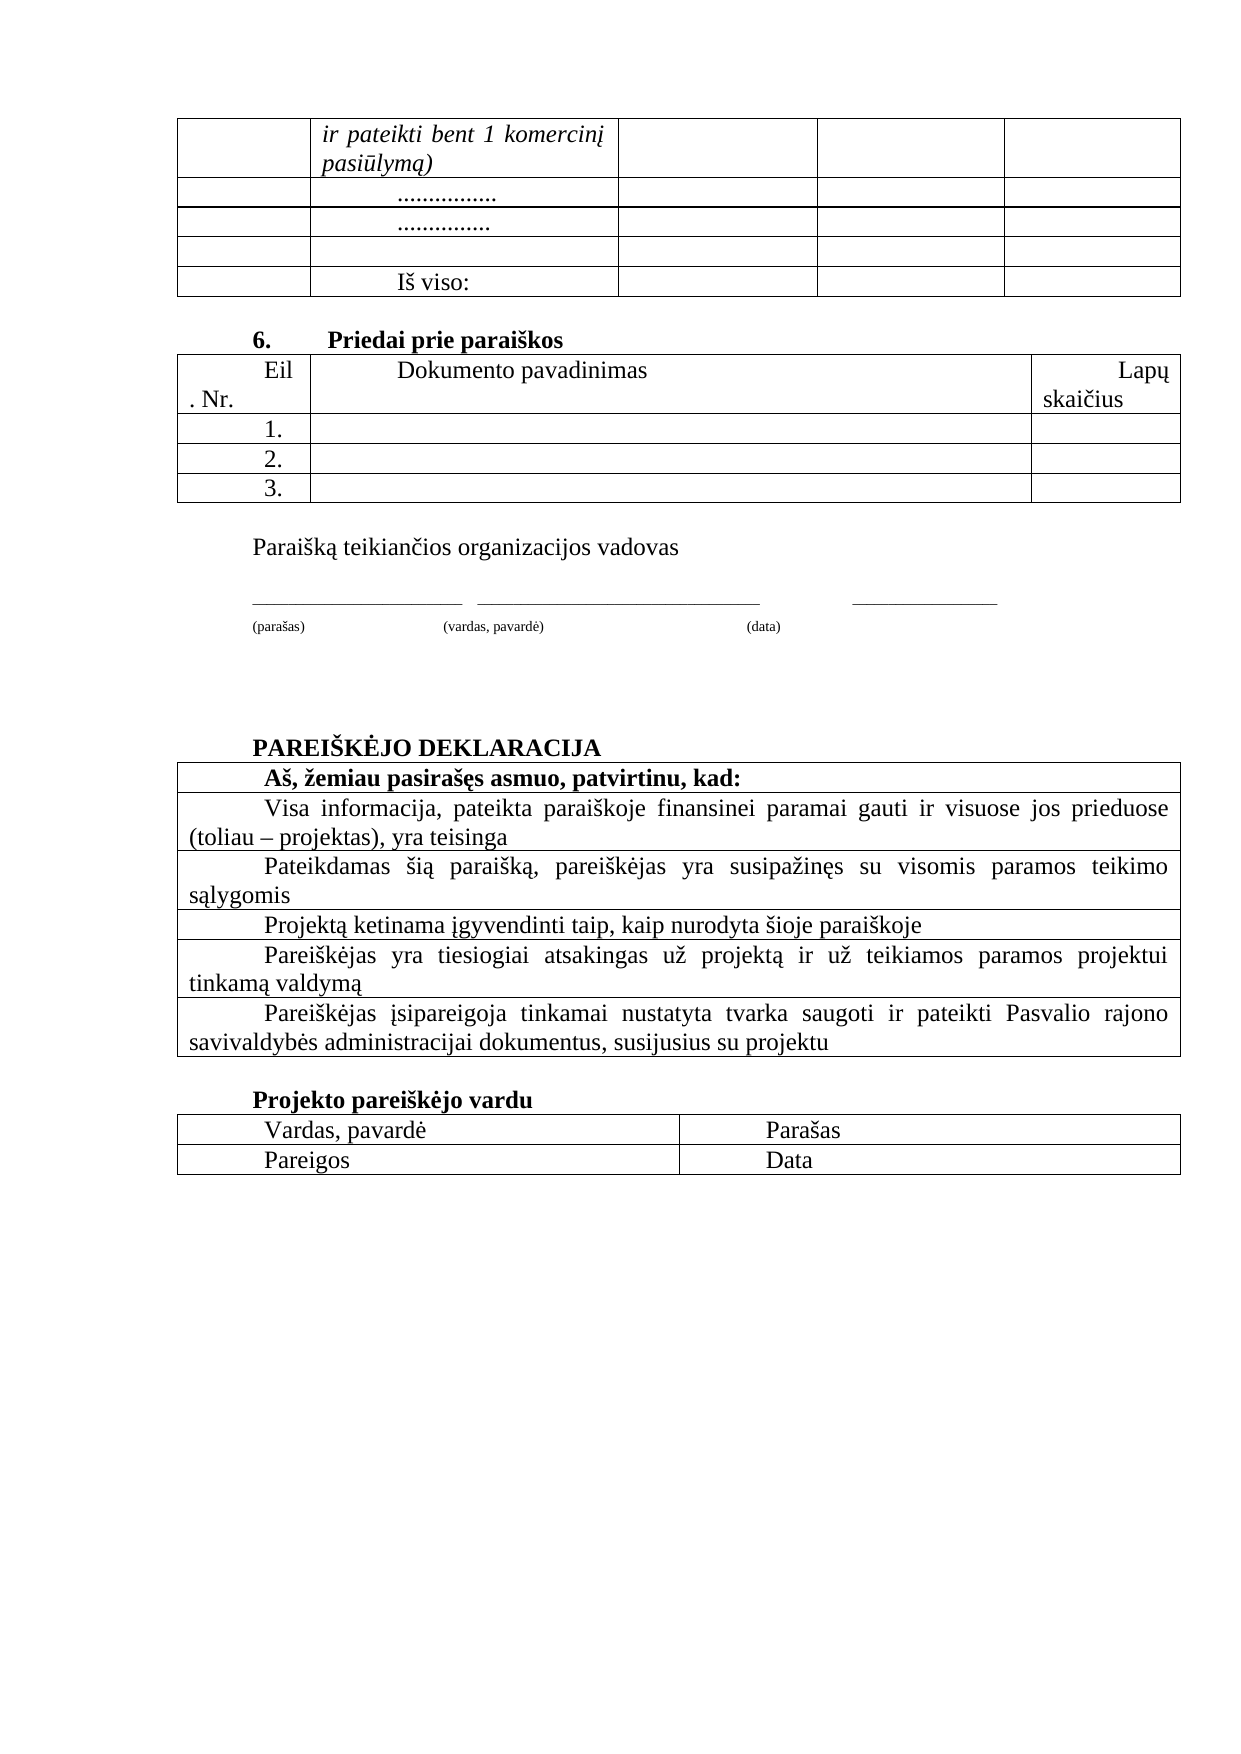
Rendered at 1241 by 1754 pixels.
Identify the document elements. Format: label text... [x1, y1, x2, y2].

table_cell [178, 267, 310, 296]
table_cell Pareiškėjas yra tiesiogiai atsakingas už projektą ir už teikiamos paramos projektui tinkamą valdymą [178, 940, 1180, 997]
table_header Dokumento pavadinimas [311, 355, 1031, 413]
table_cell [311, 474, 1031, 502]
table_cell Pateikdamas šią paraišką, pareiškėjas yra susipažinęs su visomis paramos teikimo sąlygomis [178, 851, 1180, 909]
table_cell [178, 178, 310, 206]
table_cell [1005, 267, 1180, 296]
text Paraišką teikiančios organizacijos vadovas [177, 532, 1181, 561]
table_header Parašas [680, 1115, 1180, 1144]
table_header Aš, žemiau pasirašęs asmuo, patvirtinu, kad: [178, 763, 1180, 792]
table_cell [311, 444, 1031, 472]
table_cell Data [680, 1145, 1180, 1174]
table_cell [1032, 474, 1180, 502]
table_cell [1005, 119, 1180, 177]
text _____________________________ _______________________________________ ____________________ [177, 589, 1181, 618]
text (parašas) (vardas, pavardė) (data) [177, 618, 1181, 647]
table_cell [178, 119, 310, 177]
table_cell [619, 267, 817, 296]
table_cell Pareigos [178, 1145, 679, 1174]
table_cell [178, 208, 310, 236]
table_cell [818, 119, 1004, 177]
table_cell [619, 237, 817, 266]
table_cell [311, 119, 618, 177]
table_cell [1005, 208, 1180, 236]
table_cell Pareiškėjas įsipareigoja tinkamai nustatyta tvarka saugoti ir pateikti Pasvalio rajono savivaldybės administracijai dokumentus, susijusius su projektu [178, 998, 1180, 1056]
table_cell 3. [178, 474, 310, 502]
table_cell [1005, 178, 1180, 206]
table_cell [818, 208, 1004, 236]
table_cell [619, 119, 817, 177]
table_cell [818, 267, 1004, 296]
table_header Eil. Nr. [178, 355, 310, 413]
table_cell [178, 237, 310, 266]
table_cell Projektą ketinama įgyvendinti taip, kaip nurodyta šioje paraiškoje [178, 910, 1180, 939]
table_cell [619, 208, 817, 236]
table_cell ............... [311, 208, 618, 236]
table_cell [1005, 237, 1180, 266]
table_cell Iš viso: [311, 267, 618, 296]
table_cell [311, 414, 1031, 443]
table_cell [619, 178, 817, 206]
table_cell ................ [311, 178, 618, 206]
table_cell [1032, 444, 1180, 472]
table_cell Visa informacija, pateikta paraiškoje finansinei paramai gauti ir visuose jos prieduose (toliau – projektas), yra teisinga [178, 793, 1180, 850]
table_cell 1. [178, 414, 310, 443]
table_cell 2. [178, 444, 310, 472]
table_cell [818, 178, 1004, 206]
table_cell [311, 237, 618, 266]
table_header Lapų skaičius [1032, 355, 1180, 413]
text 6. Priedai prie paraiškos [177, 326, 1181, 354]
table_cell [1032, 414, 1180, 443]
table_header Vardas, pavardė [178, 1115, 679, 1144]
text Projekto pareiškėjo vardu [177, 1086, 1181, 1114]
table_cell [818, 237, 1004, 266]
text PAREIŠKĖJO DEKLARACIJA [177, 733, 1181, 762]
